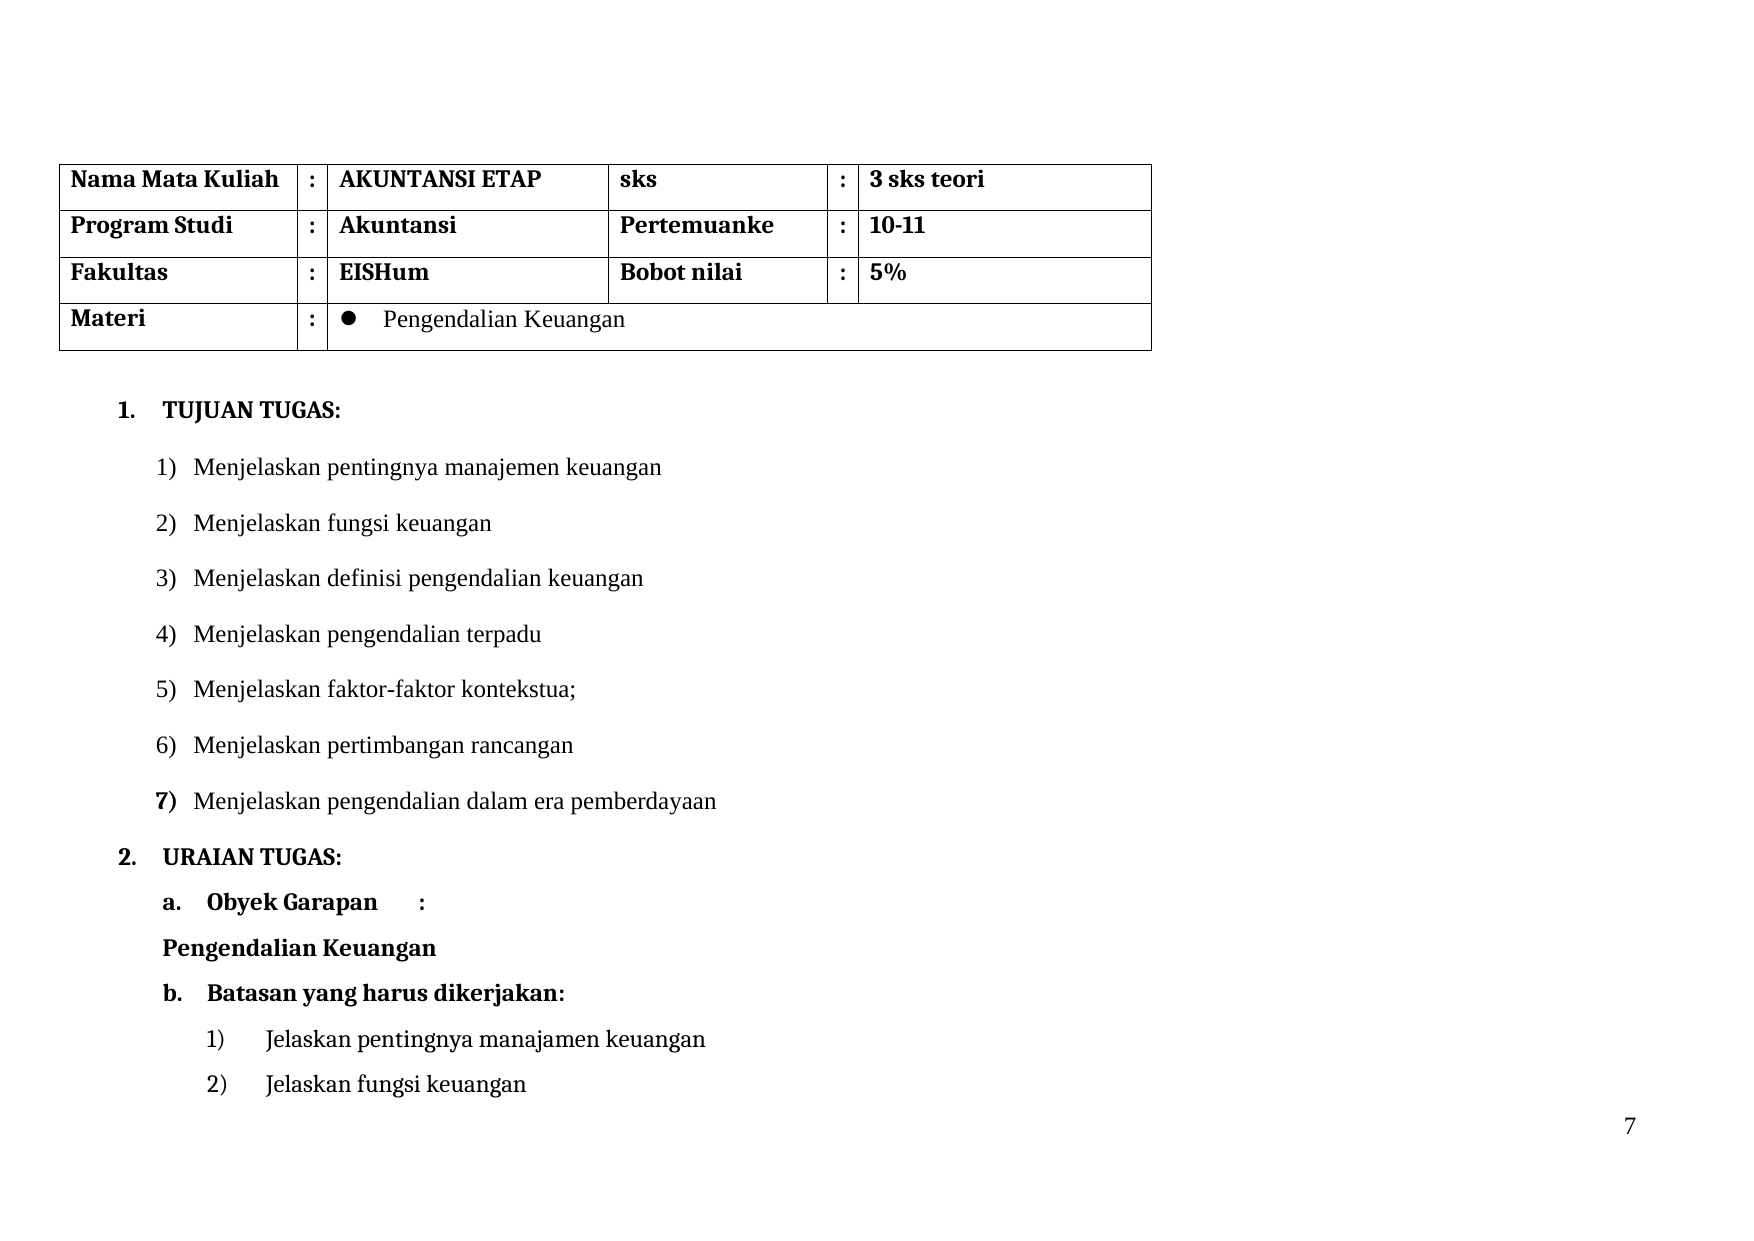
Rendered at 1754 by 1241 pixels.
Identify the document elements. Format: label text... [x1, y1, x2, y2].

list Menjelaskan pentingnya manajemen keuangan [156, 452, 1636, 481]
table_cell : [298, 211, 327, 257]
list URAIAN TUGAS: [118, 843, 1636, 871]
list Menjelaskan pertimbangan rancangan [156, 730, 1636, 759]
table_cell 5% [859, 258, 1151, 303]
table_header AKUNTANSI ETAP [328, 165, 608, 210]
table_header : [298, 165, 327, 210]
table_header 3 sks teori [859, 165, 1151, 210]
list Jelaskan pentingnya manajamen keuangan [207, 1025, 1636, 1053]
list Menjelaskan fungsi keuangan [156, 508, 1636, 536]
table_cell Pertemuanke [609, 211, 827, 257]
list Menjelaskan faktor-faktor kontekstua; [156, 674, 1636, 703]
table_cell : [298, 258, 327, 303]
table_cell : [828, 211, 858, 257]
list Menjelaskan pengendalian dalam era pemberdayaan [156, 786, 1636, 815]
table_cell Akuntansi [328, 211, 608, 257]
table_cell 10-11 [859, 211, 1151, 257]
table_cell Bobot nilai [609, 258, 827, 303]
list Menjelaskan definisi pengendalian keuangan [156, 563, 1636, 592]
table_cell Materi [60, 304, 297, 350]
table_cell : [828, 258, 858, 303]
table_cell EISHum [328, 258, 608, 303]
table_header : [828, 165, 858, 210]
table_header sks [609, 165, 827, 210]
table_header Nama Mata Kuliah [60, 165, 297, 210]
list Jelaskan fungsi keuangan [207, 1070, 1636, 1099]
table_cell Program Studi [60, 211, 297, 257]
table_cell Fakultas [60, 258, 297, 303]
text Pengendalian Keuangan [162, 934, 1636, 962]
list Obyek Garapan : [162, 888, 1636, 917]
table_cell : [298, 304, 327, 350]
list Batasan yang harus dikerjakan: [162, 979, 1636, 1008]
list Menjelaskan pengendalian terpadu [156, 619, 1636, 648]
table_cell Pengendalian Keuangan [328, 304, 1151, 350]
list TUJUAN TUGAS: [118, 396, 1636, 425]
